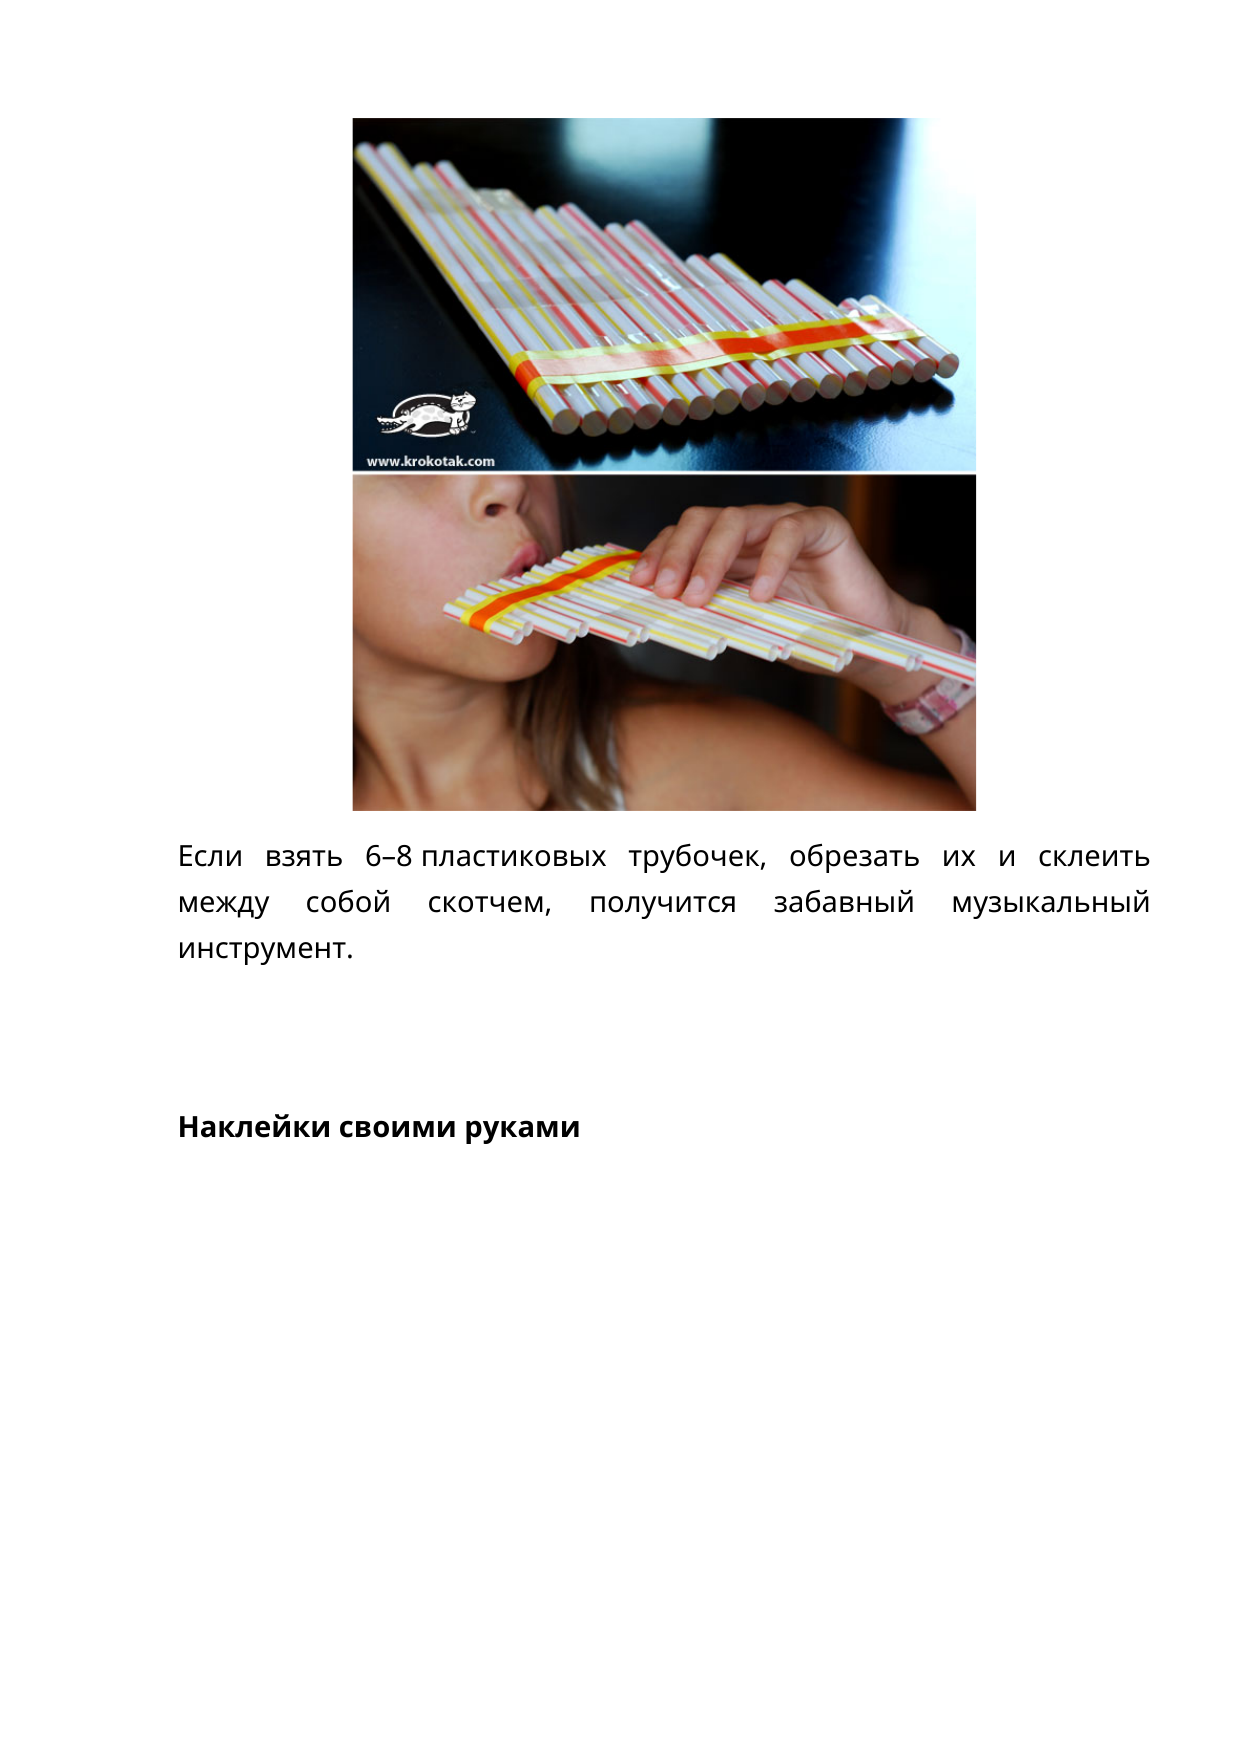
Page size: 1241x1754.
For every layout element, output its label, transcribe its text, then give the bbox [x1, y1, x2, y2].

picture [352, 118, 977, 811]
text Если взять 6–8 пластиковых трубочек, обрезать их и склеить между собой скотчем, получится забавный музыкальный инструмент. [177, 921, 1152, 967]
subtitle Наклейки своими руками [177, 1106, 1152, 1146]
